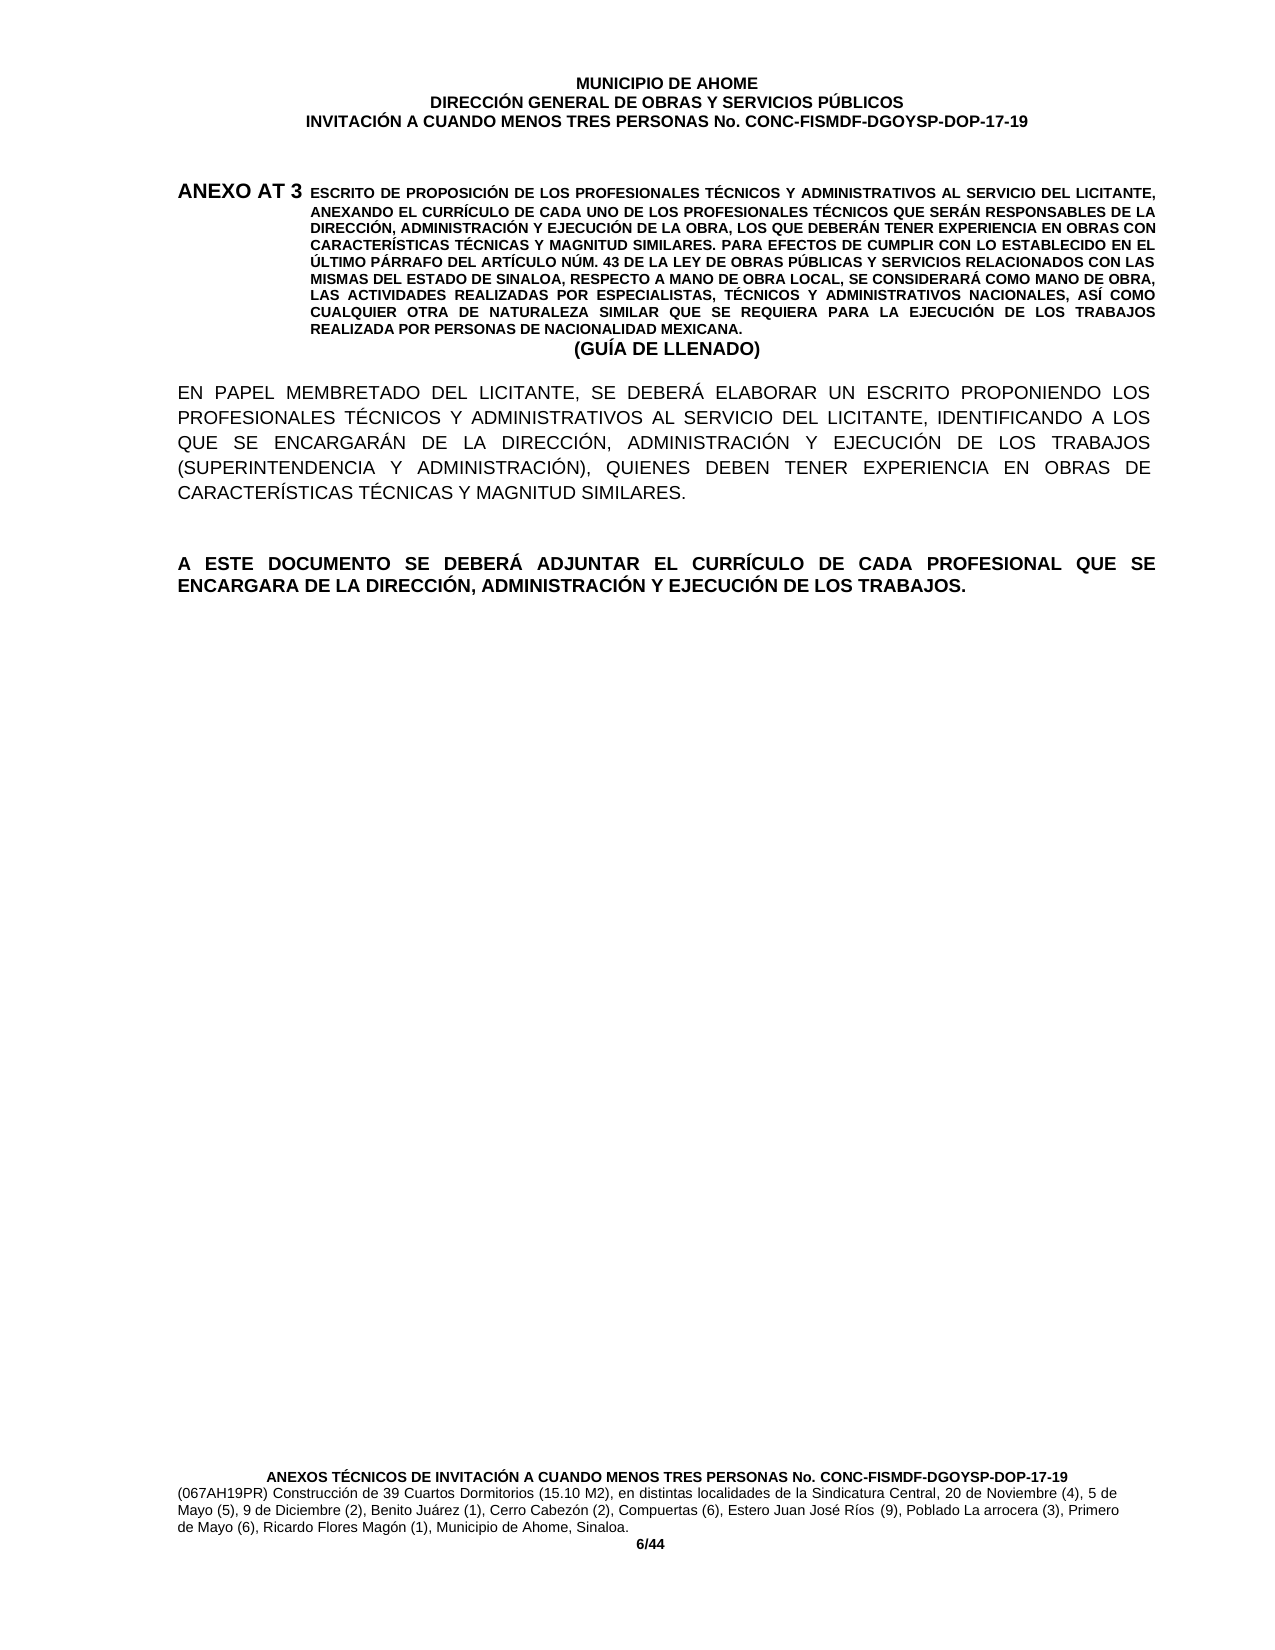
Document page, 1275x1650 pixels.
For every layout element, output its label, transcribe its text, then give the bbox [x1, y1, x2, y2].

text EN PAPEL MEMBRETADO DEL LICITANTE, SE DEBERÁ ELABORAR UN ESCRITO PROPONIENDO LOS PROFESIONALES TÉCNICOS Y ADMINISTRATIVOS AL SERVICIO DEL LICITANTE, IDENTIFICANDO A LOS QUE SE ENCARGARÁN DE LA DIRECCIÓN, ADMINISTRACIÓN Y EJECUCIÓN DE LOS TRABAJOS (SUPERINTENDENCIA Y ADMINISTRACIÓN), QUIENES DEBEN TENER EXPERIENCIA EN OBRAS DE CARACTERÍSTICAS TÉCNICAS Y MAGNITUD SIMILARES. [177, 378, 1152, 503]
text A ESTE DOCUMENTO SE DEBERÁ ADJUNTAR EL CURRÍCULO DE CADA PROFESIONAL QUE SE ENCARGARA DE LA DIRECCIÓN, ADMINISTRACIÓN Y EJECUCIÓN DE LOS TRABAJOS. [177, 553, 1157, 596]
